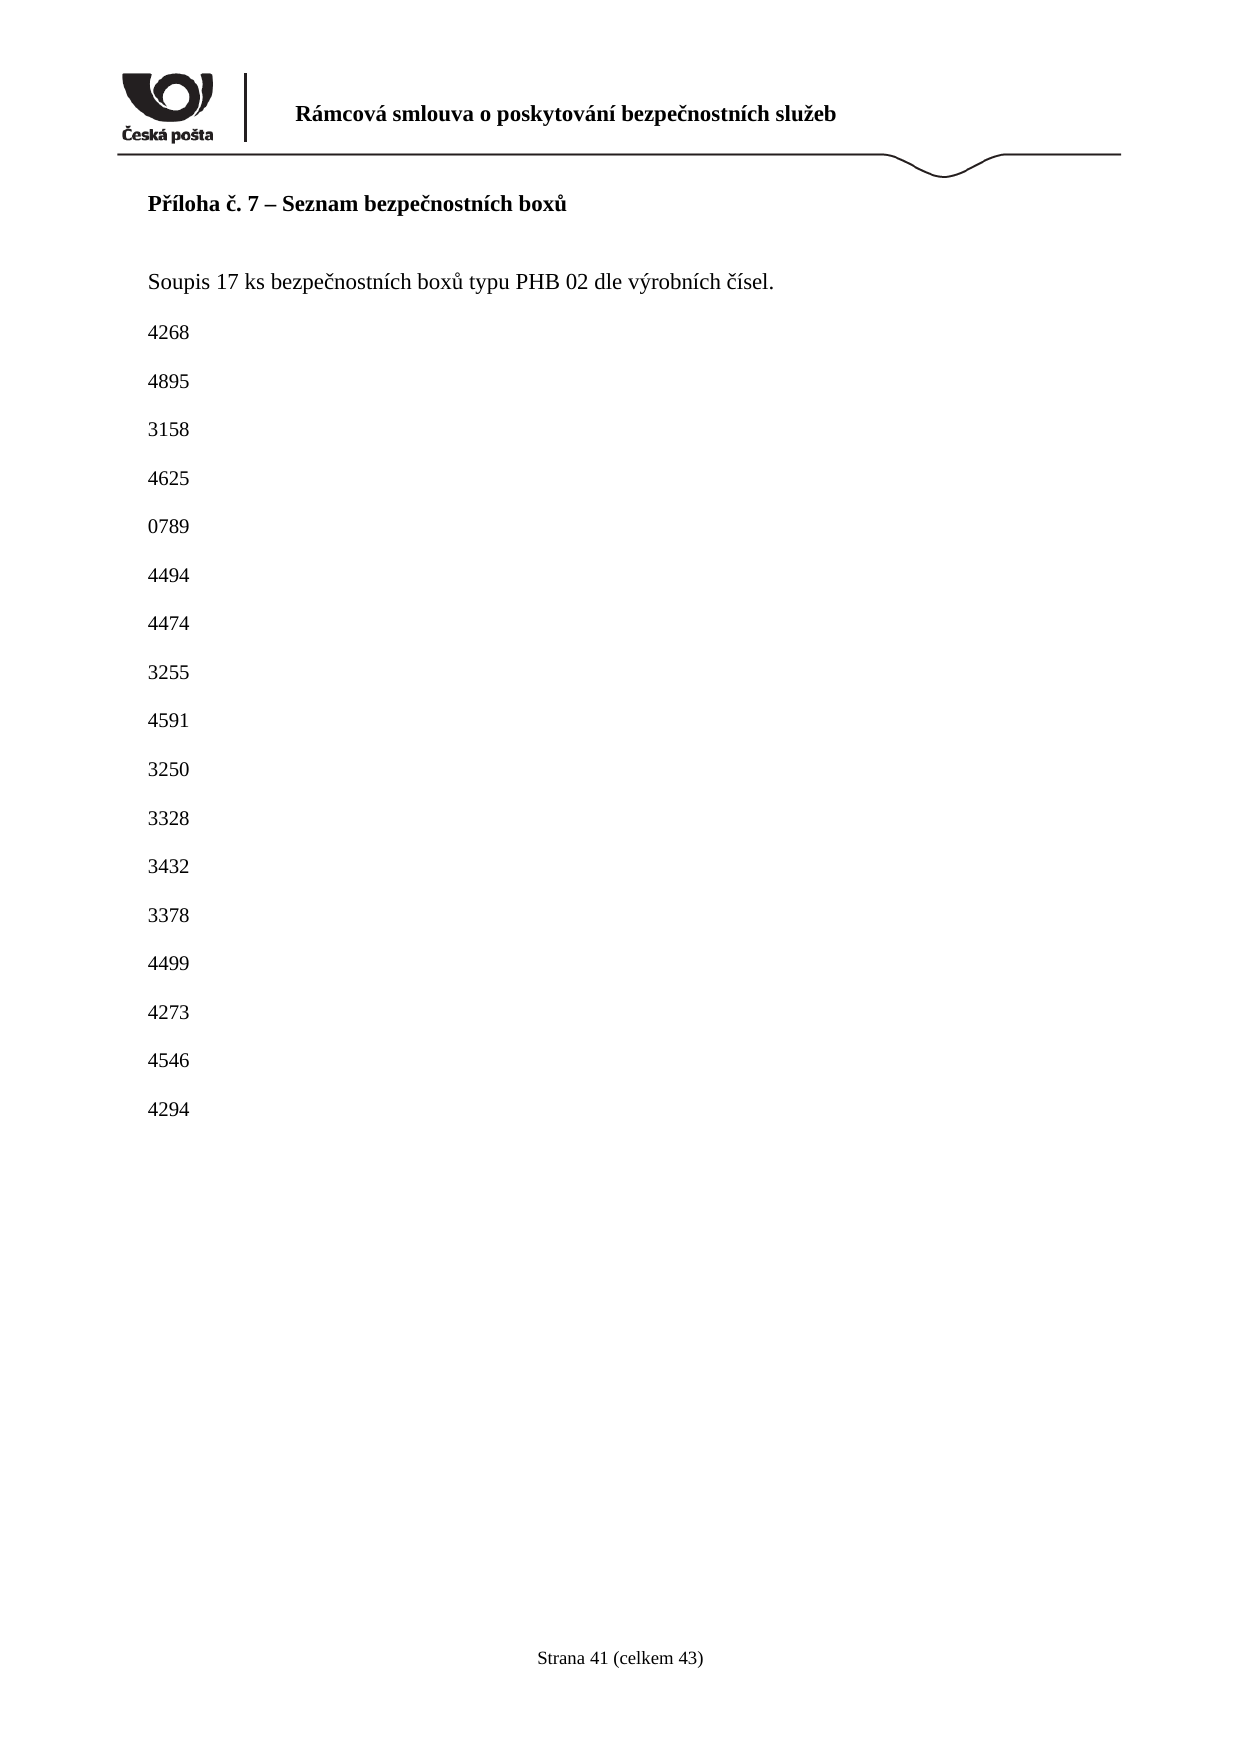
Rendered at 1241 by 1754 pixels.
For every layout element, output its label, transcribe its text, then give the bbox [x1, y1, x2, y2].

text 4591 [148, 708, 1093, 732]
text 0789 [148, 514, 1093, 538]
text 4546 [148, 1048, 1093, 1072]
text 3328 [148, 805, 1093, 829]
text 4494 [148, 563, 1093, 587]
text 4499 [148, 951, 1093, 975]
text 4895 [148, 368, 1093, 393]
text 4268 [148, 320, 1093, 344]
text 3255 [148, 660, 1093, 684]
text 3250 [148, 757, 1093, 781]
text 4474 [148, 611, 1093, 635]
text 4294 [148, 1097, 1093, 1121]
list Příloha č. 7 – Seznam bezpečnostních boxů [148, 190, 1093, 217]
picture [117, 153, 1122, 178]
text 3432 [148, 854, 1093, 878]
text 3158 [148, 417, 1093, 441]
text 4625 [148, 466, 1093, 490]
text 3378 [148, 902, 1093, 927]
text Soupis 17 ks bezpečnostních boxů typu PHB 02 dle výrobních čísel. [148, 268, 1093, 294]
text 4273 [148, 999, 1093, 1024]
